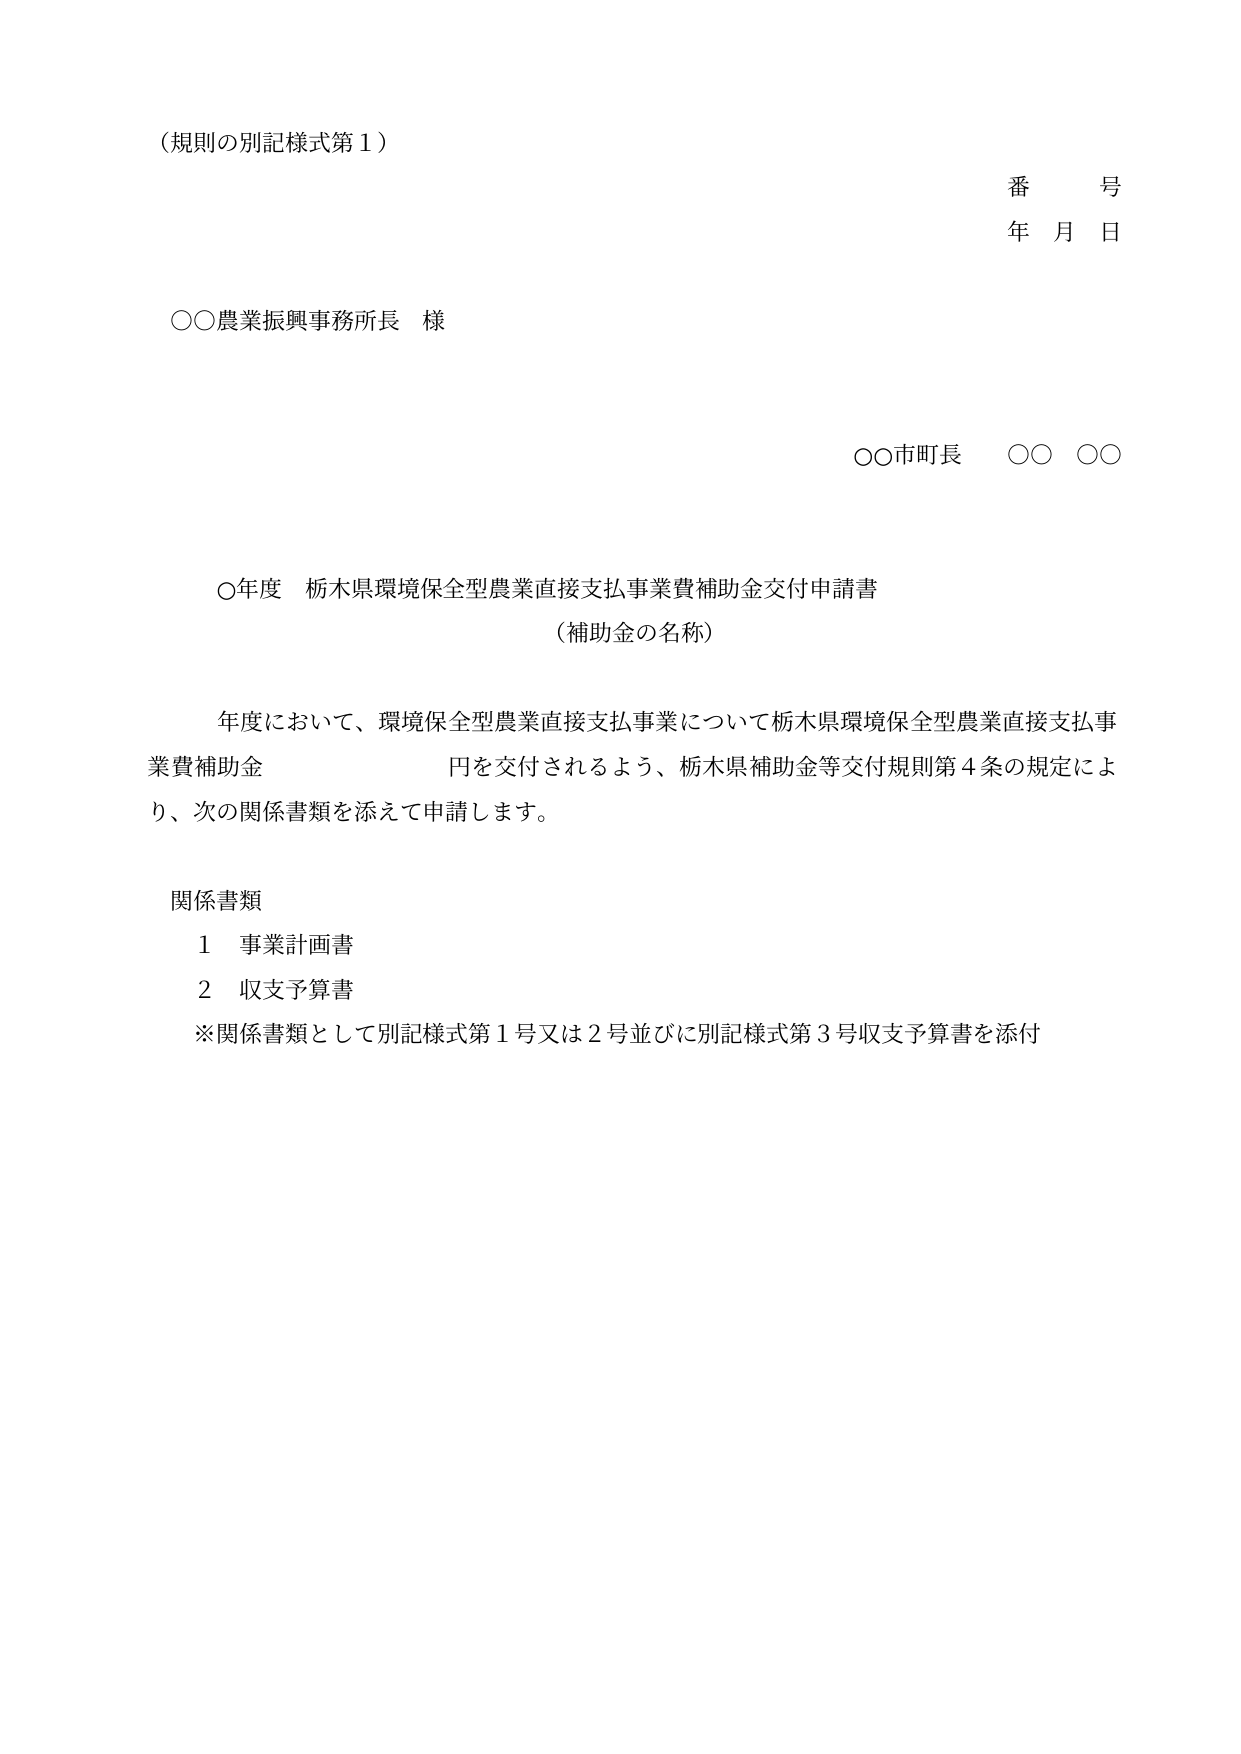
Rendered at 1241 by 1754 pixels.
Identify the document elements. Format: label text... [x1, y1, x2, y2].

text ○○農業振興事務所長 様 [148, 297, 1122, 342]
text 番 号 [148, 164, 1122, 208]
text 年度において、環境保全型農業直接支払事業について栃木県環境保全型農業直接支払事業費補助金 円を交付されるよう、栃木県補助金等交付規則第４条の規定により、次の関係書類を添えて申請します。 [148, 699, 1122, 832]
text （規則の別記様式第１） [148, 119, 1122, 164]
text ２ 収支予算書 [148, 966, 1122, 1011]
text （補助金の名称） [148, 609, 1122, 654]
text ○年度 栃木県環境保全型農業直接支払事業費補助金交付申請書 [148, 565, 1122, 609]
text 年 月 日 [148, 208, 1122, 253]
text １ 事業計画書 [148, 922, 1122, 966]
text ○○市町長 ○○ ○○ [148, 431, 1122, 476]
text ※関係書類として別記様式第１号又は２号並びに別記様式第３号収支予算書を添付 [148, 1011, 1122, 1055]
text 関係書類 [148, 877, 1122, 922]
